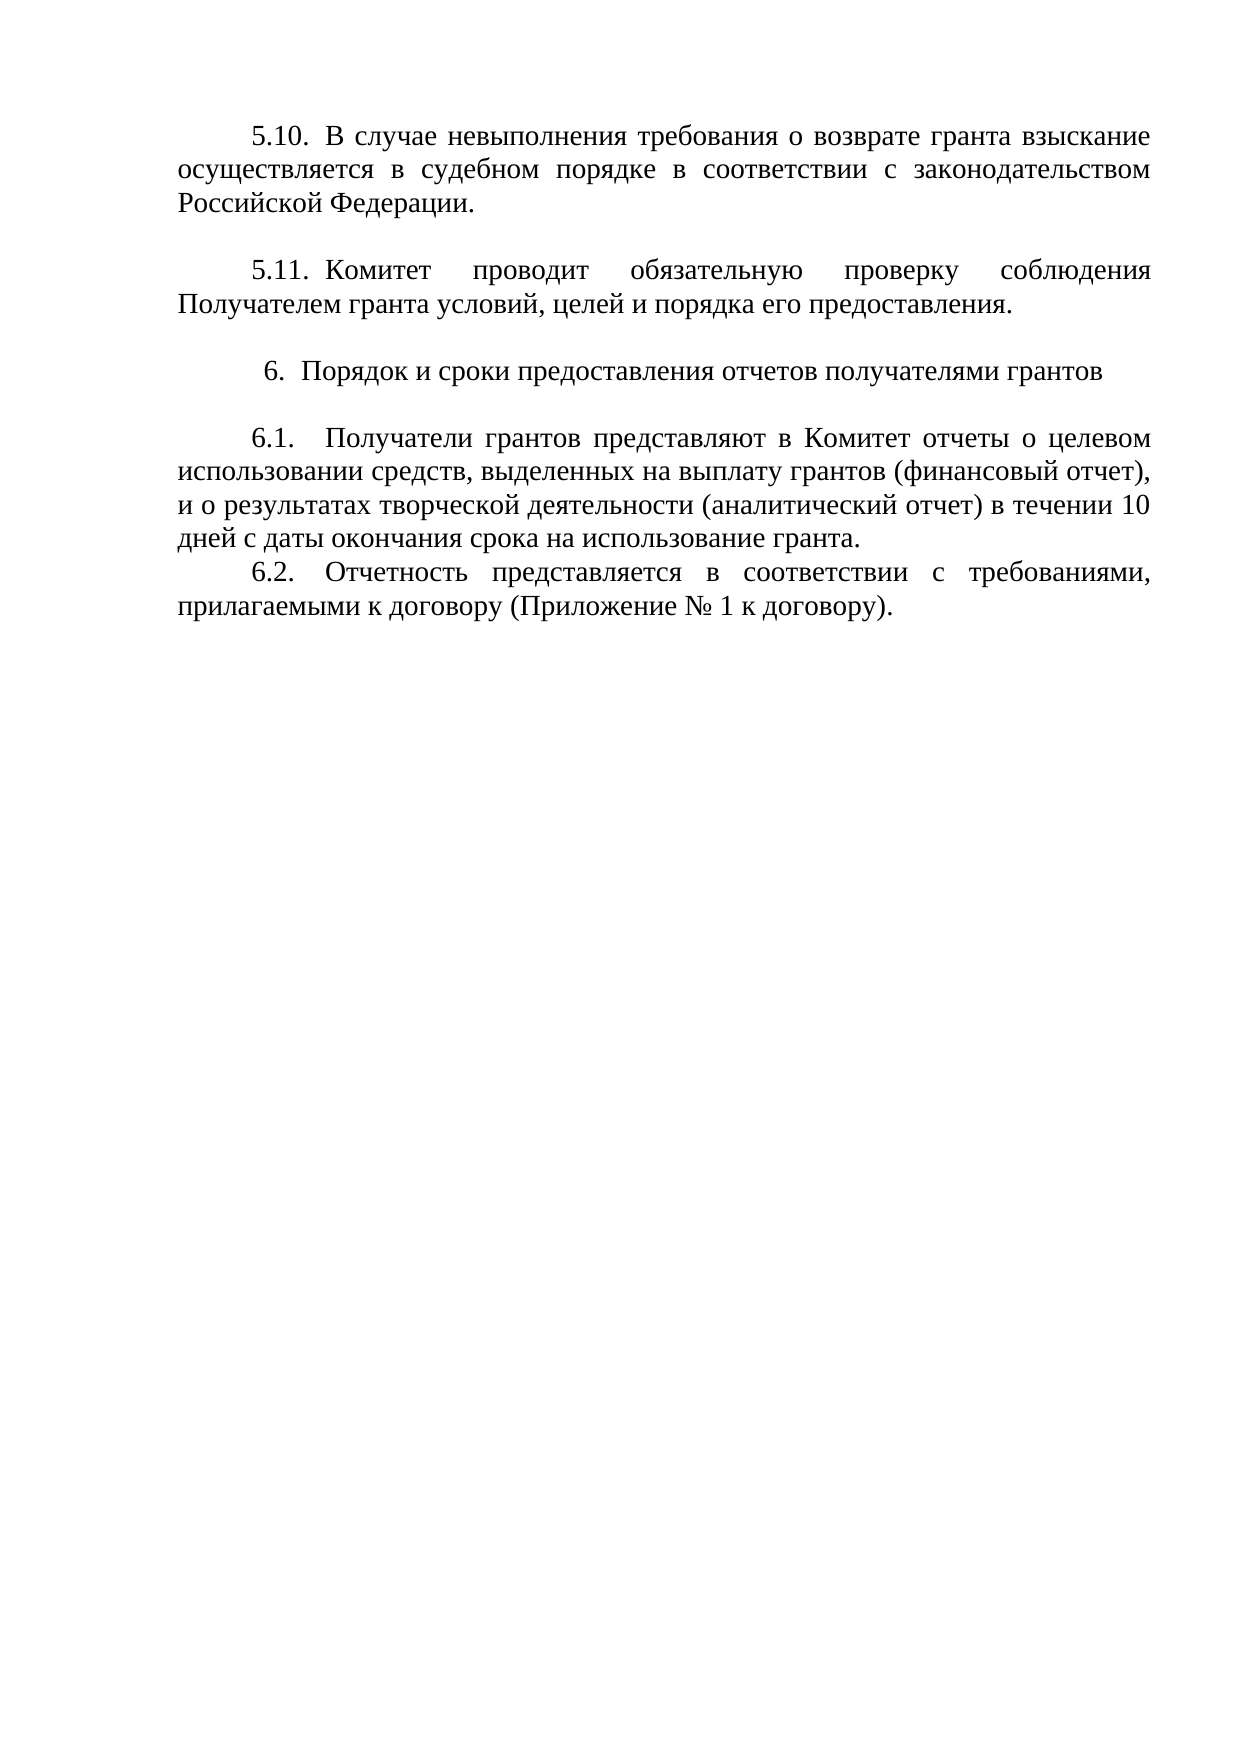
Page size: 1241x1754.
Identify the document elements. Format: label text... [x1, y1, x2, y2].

list В случае невыполнения требования о возврате гранта взыскание осуществляется в судебном порядке в соответствии с законодательством Российской Федерации. [177, 118, 1152, 219]
list Комитет проводит обязательную проверку соблюдения Получателем гранта условий, целей и порядка его предоставления. [177, 252, 1152, 319]
list Отчетность представляется в соответствии с требованиями, прилагаемыми к договору (Приложение № 1 к договору). [177, 554, 1152, 621]
list Получатели грантов представляют в Комитет отчеты о целевом использовании средств, выделенных на выплату грантов (финансовый отчет), и о результатах творческой деятельности (аналитический отчет) в течении 10 дней с даты окончания срока на использование гранта. [177, 420, 1152, 554]
list Порядок и сроки предоставления отчетов получателями грантов [215, 353, 1152, 386]
